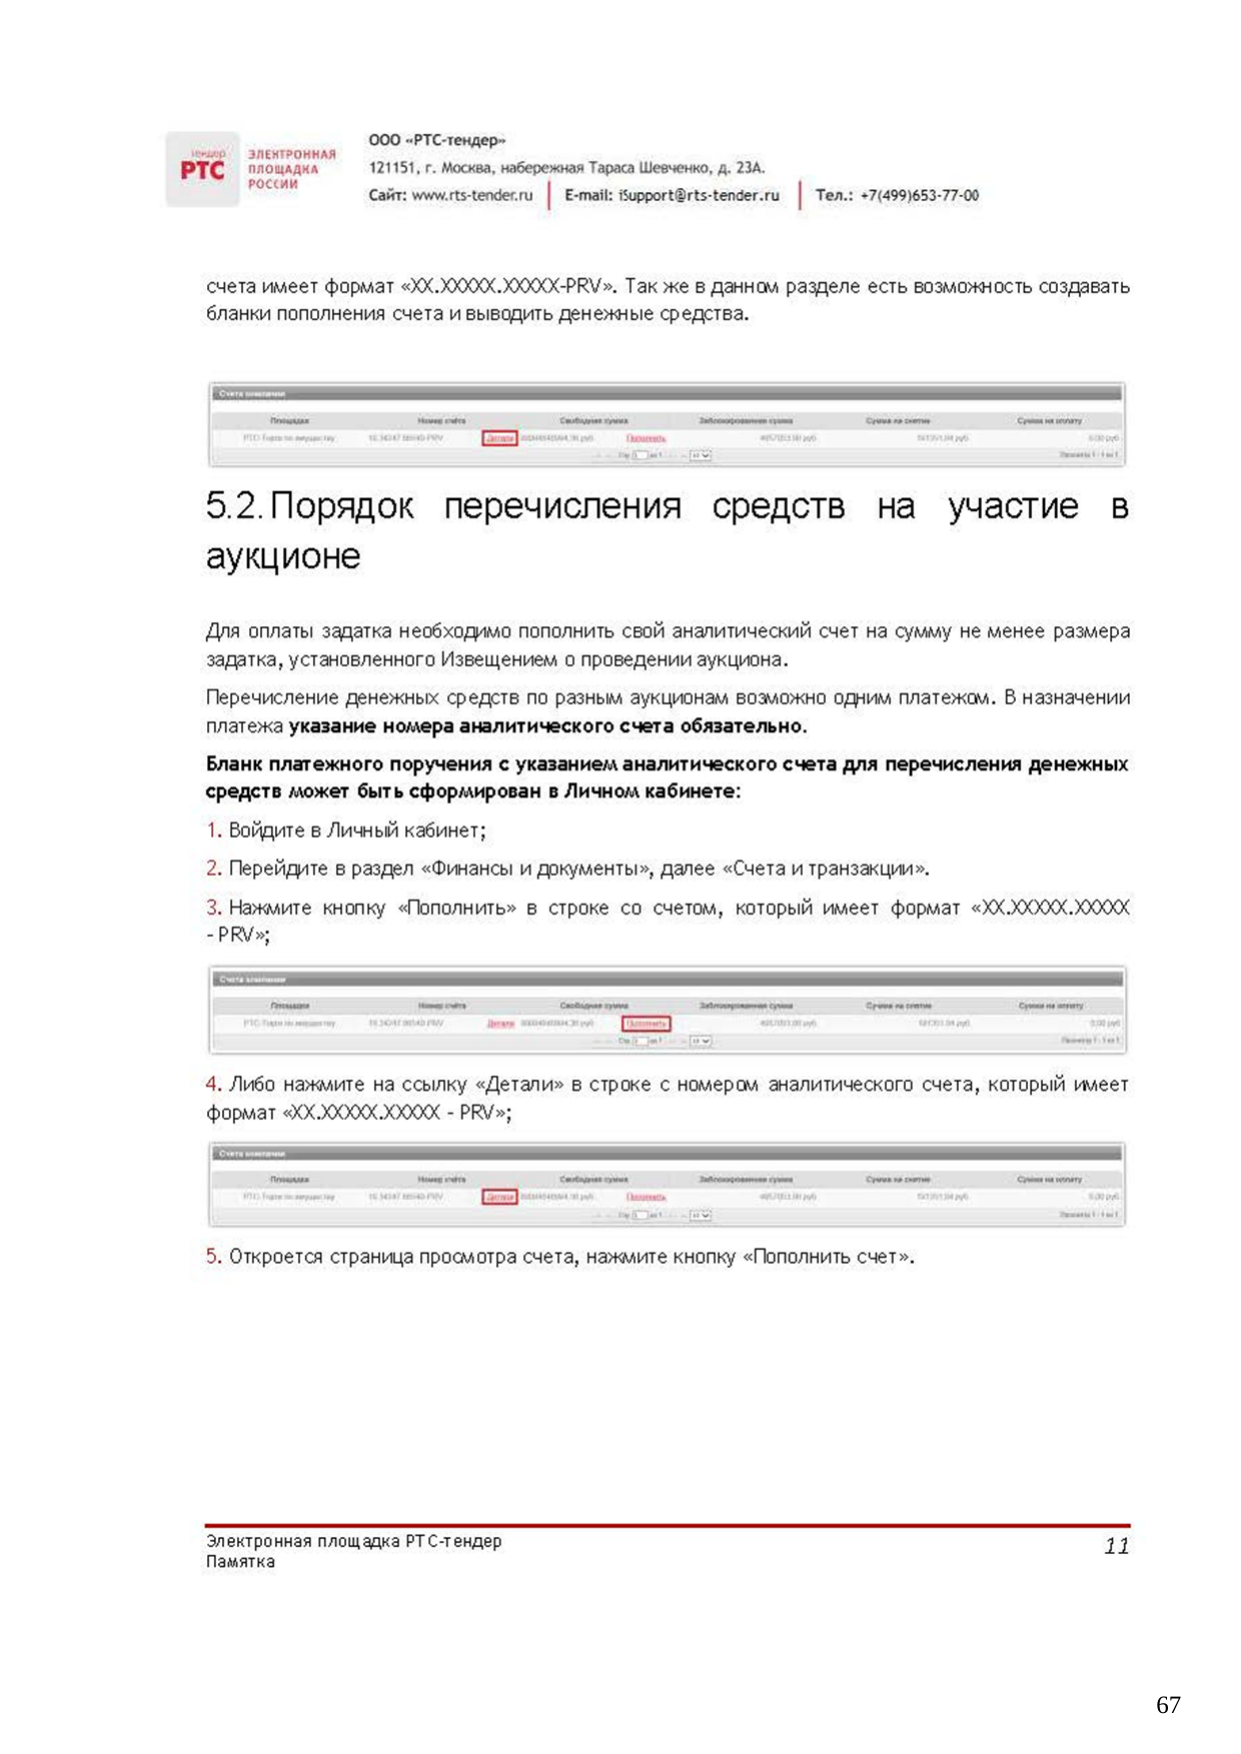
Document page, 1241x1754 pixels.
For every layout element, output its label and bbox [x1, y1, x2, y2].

picture [103, 88, 1181, 1612]
